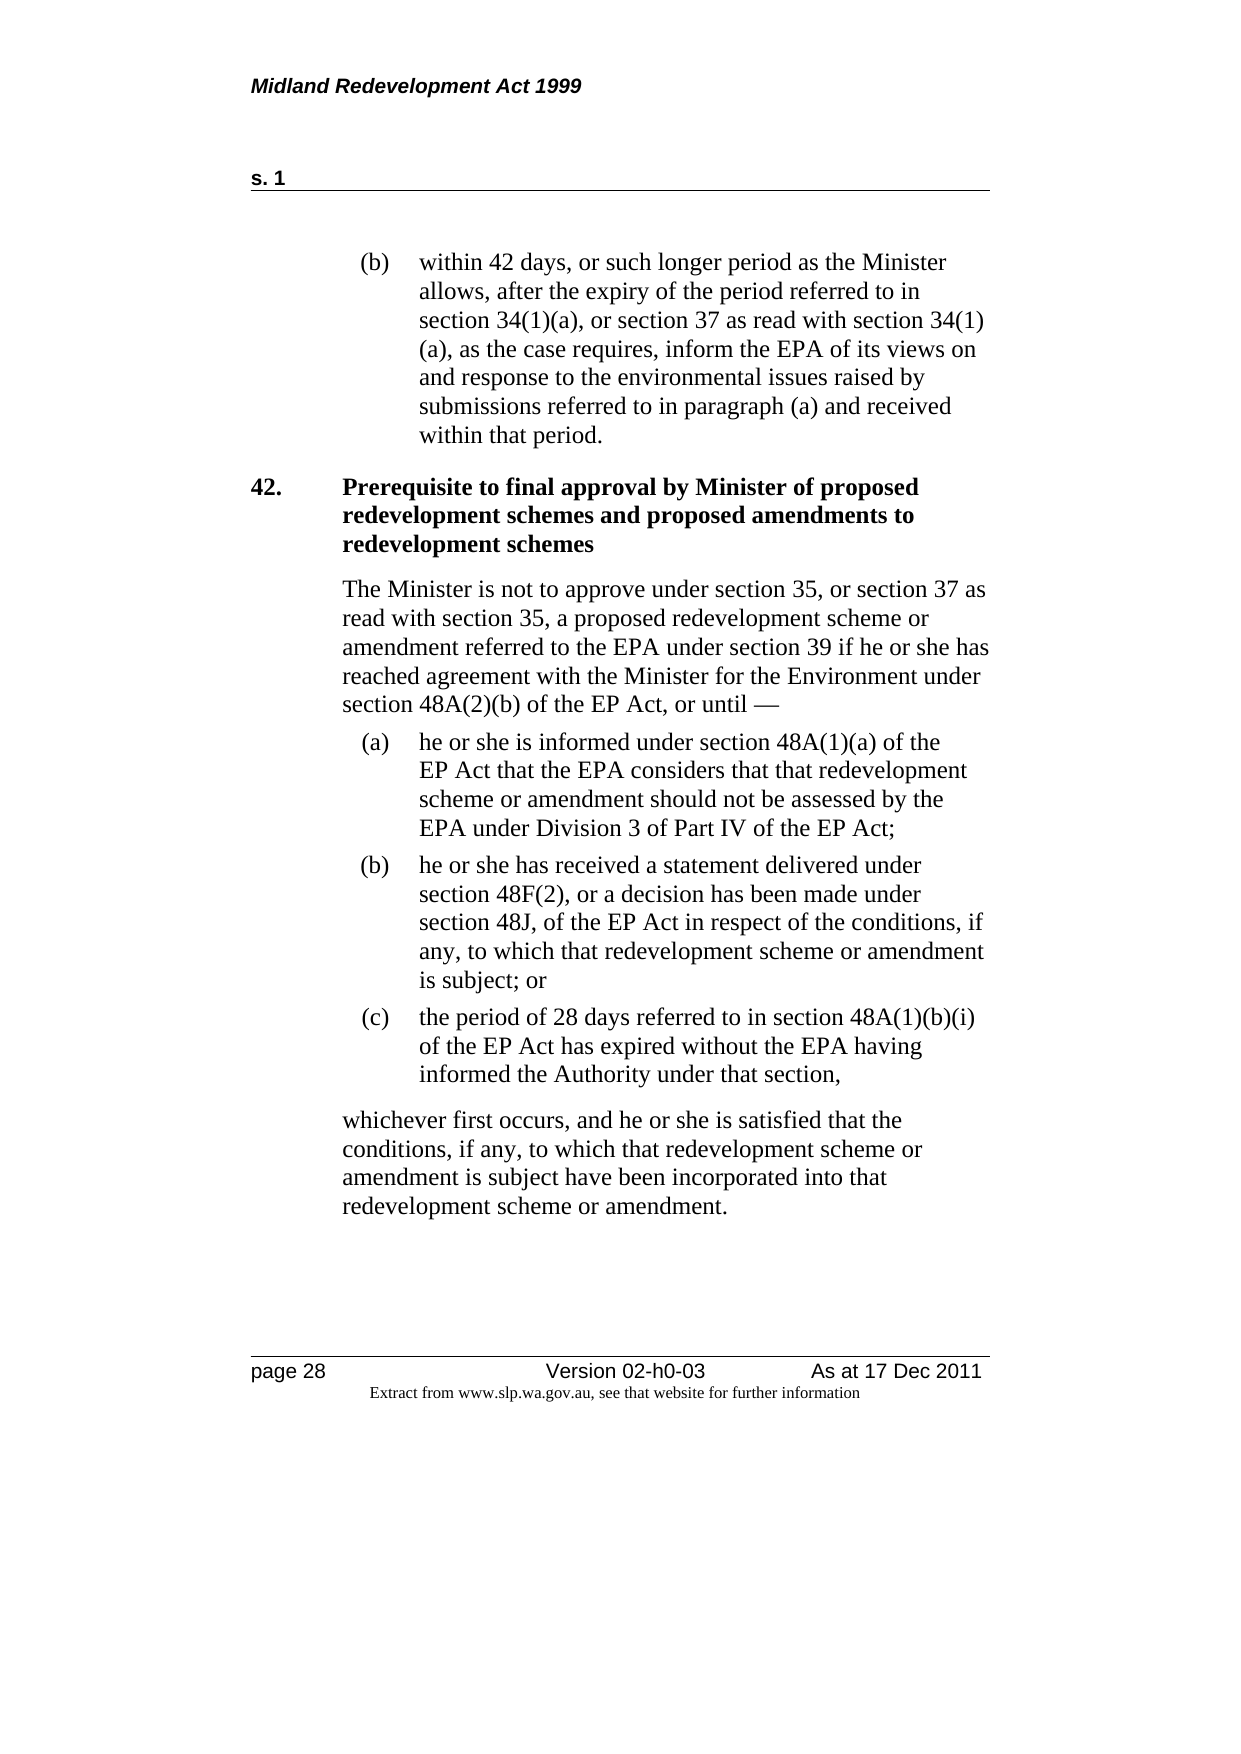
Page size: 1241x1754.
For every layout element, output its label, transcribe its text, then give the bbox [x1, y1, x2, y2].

text The Minister is not to approve under section 35, or section 37 as read with section 35, a proposed redevelopment scheme or amendment referred to the EPA under section 39 if he or she has reached agreement with the Minister for the Environment under section 48A(2)(b) of the EP Act, or until — [251, 574, 990, 718]
subtitle 42. Prerequisite to final approval by Minister of proposed redevelopment schemes and proposed amendments to redevelopment schemes [251, 472, 990, 558]
text (b) he or she has received a statement delivered under section 48F(2), or a decision has been made under section 48J, of the EP Act in respect of the conditions, if any, to which that redevelopment scheme or amendment is subject; or [251, 850, 990, 994]
text (c) the period of 28 days referred to in section 48A(1)(b)(i) of the EP Act has expired without the EPA having informed the Authority under that section, [251, 1002, 990, 1088]
text (a) he or she is informed under section 48A(1)(a) of the EP Act that the EPA considers that that redevelopment scheme or amendment should not be assessed by the EPA under Division 3 of Part IV of the EP Act; [251, 727, 990, 842]
text whichever first occurs, and he or she is satisfied that the conditions, if any, to which that redevelopment scheme or amendment is subject have been incorporated into that redevelopment scheme or amendment. [251, 1105, 990, 1220]
text (b) within 42 days, or such longer period as the Minister allows, after the expiry of the period referred to in section 34(1)(a), or section 37 as read with section 34(1)(a), as the case requires, inform the EPA of its views on and response to the environmental issues raised by submissions referred to in paragraph (a) and received within that period. [251, 247, 990, 449]
